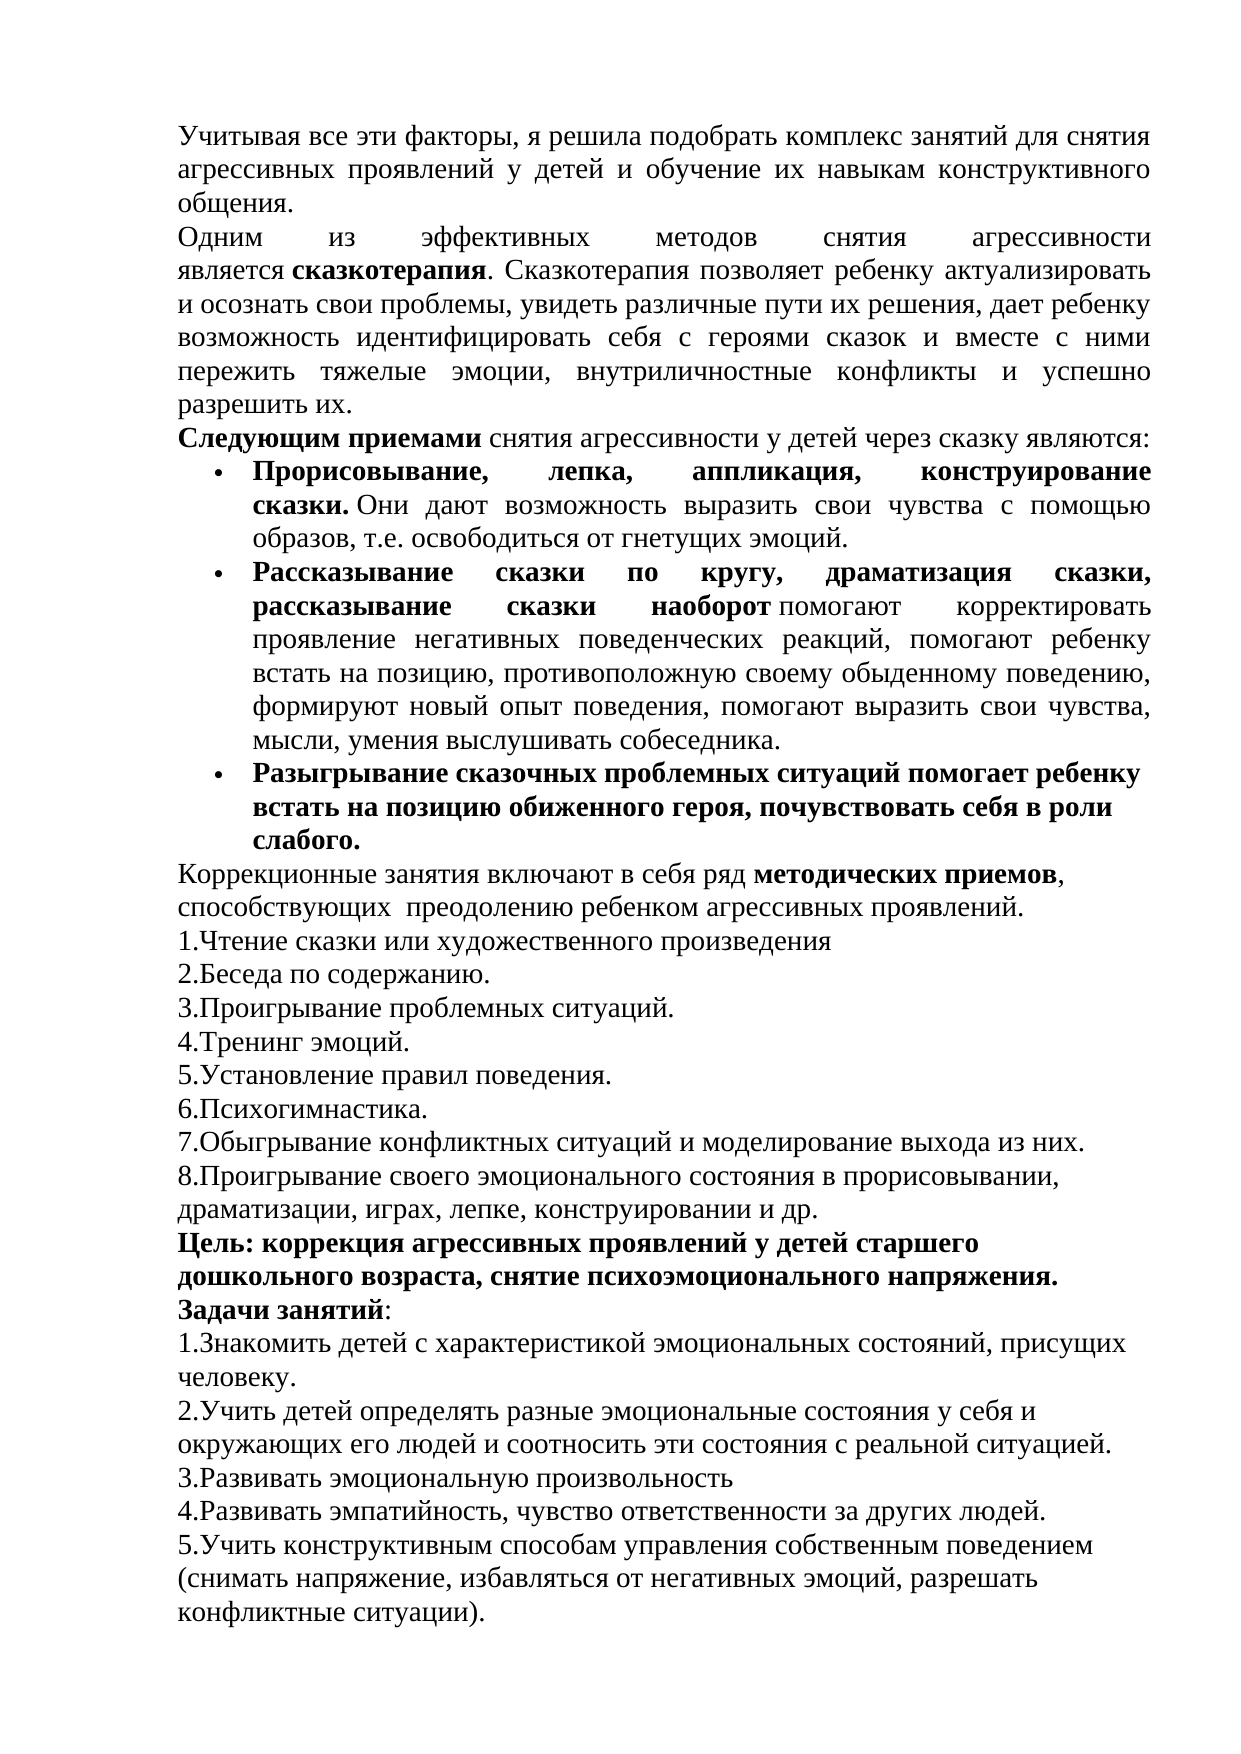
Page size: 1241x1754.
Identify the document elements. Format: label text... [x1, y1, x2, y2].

text Задачи занятий: [177, 1292, 1152, 1326]
text 4.Развивать эмпатийность, чувство ответственности за других людей. [177, 1493, 1152, 1527]
text 5.Учить конструктивным способам управления собственным поведением (снимать напряжение, избавляться от негативных эмоций, разрешать конфликтные ситуации). [177, 1527, 1152, 1627]
text 1.Знакомить детей с характеристикой эмоциональных состояний, присущих человеку. [177, 1326, 1152, 1393]
text 8.Проигрывание своего эмоционального состояния в прорисовывании, [177, 1158, 1152, 1191]
text 3.Проигрывание проблемных ситуаций. [177, 990, 1152, 1024]
text 2.Беседа по содержанию. [177, 957, 1152, 990]
text 1.Чтение сказки или художественного произведения [177, 923, 1152, 957]
text 4.Тренинг эмоций. [177, 1024, 1152, 1057]
text 2.Учить детей определять разные эмоциональные состояния у себя и окружающих его людей и соотносить эти состояния с реальной ситуацией. [177, 1393, 1152, 1460]
list Разыгрывание сказочных проблемных ситуаций помогает ребенку встать на позицию обиженного героя, почувствовать себя в роли слабого. [215, 755, 1152, 856]
text Следующим приемами снятия агрессивности у детей через сказку являются: [177, 420, 1152, 453]
text 6.Психогимнастика. [177, 1091, 1152, 1124]
list Рассказывание сказки по кругу, драматизация сказки, рассказывание сказки наоборот помогают корректировать проявление негативных поведенческих реакций, помогают ребенку встать на позицию, противоположную своему обыденному поведению, формируют новый опыт поведения, помогают выразить свои чувства, мысли, умения выслушивать собеседника. [215, 554, 1152, 755]
text драматизации, играх, лепке, конструировании и др. [177, 1191, 1152, 1225]
text Коррекционные занятия включают в себя ряд методических приемов, способствующих преодолению ребенком агрессивных проявлений. [177, 856, 1152, 923]
text Цель: коррекция агрессивных проявлений у детей старшего дошкольного возраста, снятие психоэмоционального напряжения. [177, 1225, 1152, 1292]
text 5.Установление правил поведения. [177, 1057, 1152, 1091]
list Прорисовывание, лепка, аппликация, конструирование сказки. Они дают возможность выразить свои чувства с помощью образов, т.е. освободиться от гнетущих эмоций. [215, 453, 1152, 554]
text Одним из эффективных методов снятия агрессивности является сказкотерапия. Сказкотерапия позволяет ребенку актуализировать и осознать свои проблемы, увидеть различные пути их решения, дает ребенку возможность идентифицировать себя с героями сказок и вместе с ними пережить тяжелые эмоции, внутриличностные конфликты и успешно разрешить их. [177, 219, 1152, 420]
text 7.Обыгрывание конфликтных ситуаций и моделирование выхода из них. [177, 1124, 1152, 1158]
text Учитывая все эти факторы, я решила подобрать комплекс занятий для снятия агрессивных проявлений у детей и обучение их навыкам конструктивного общения. [177, 118, 1152, 219]
text 3.Развивать эмоциональную произвольность [177, 1460, 1152, 1493]
